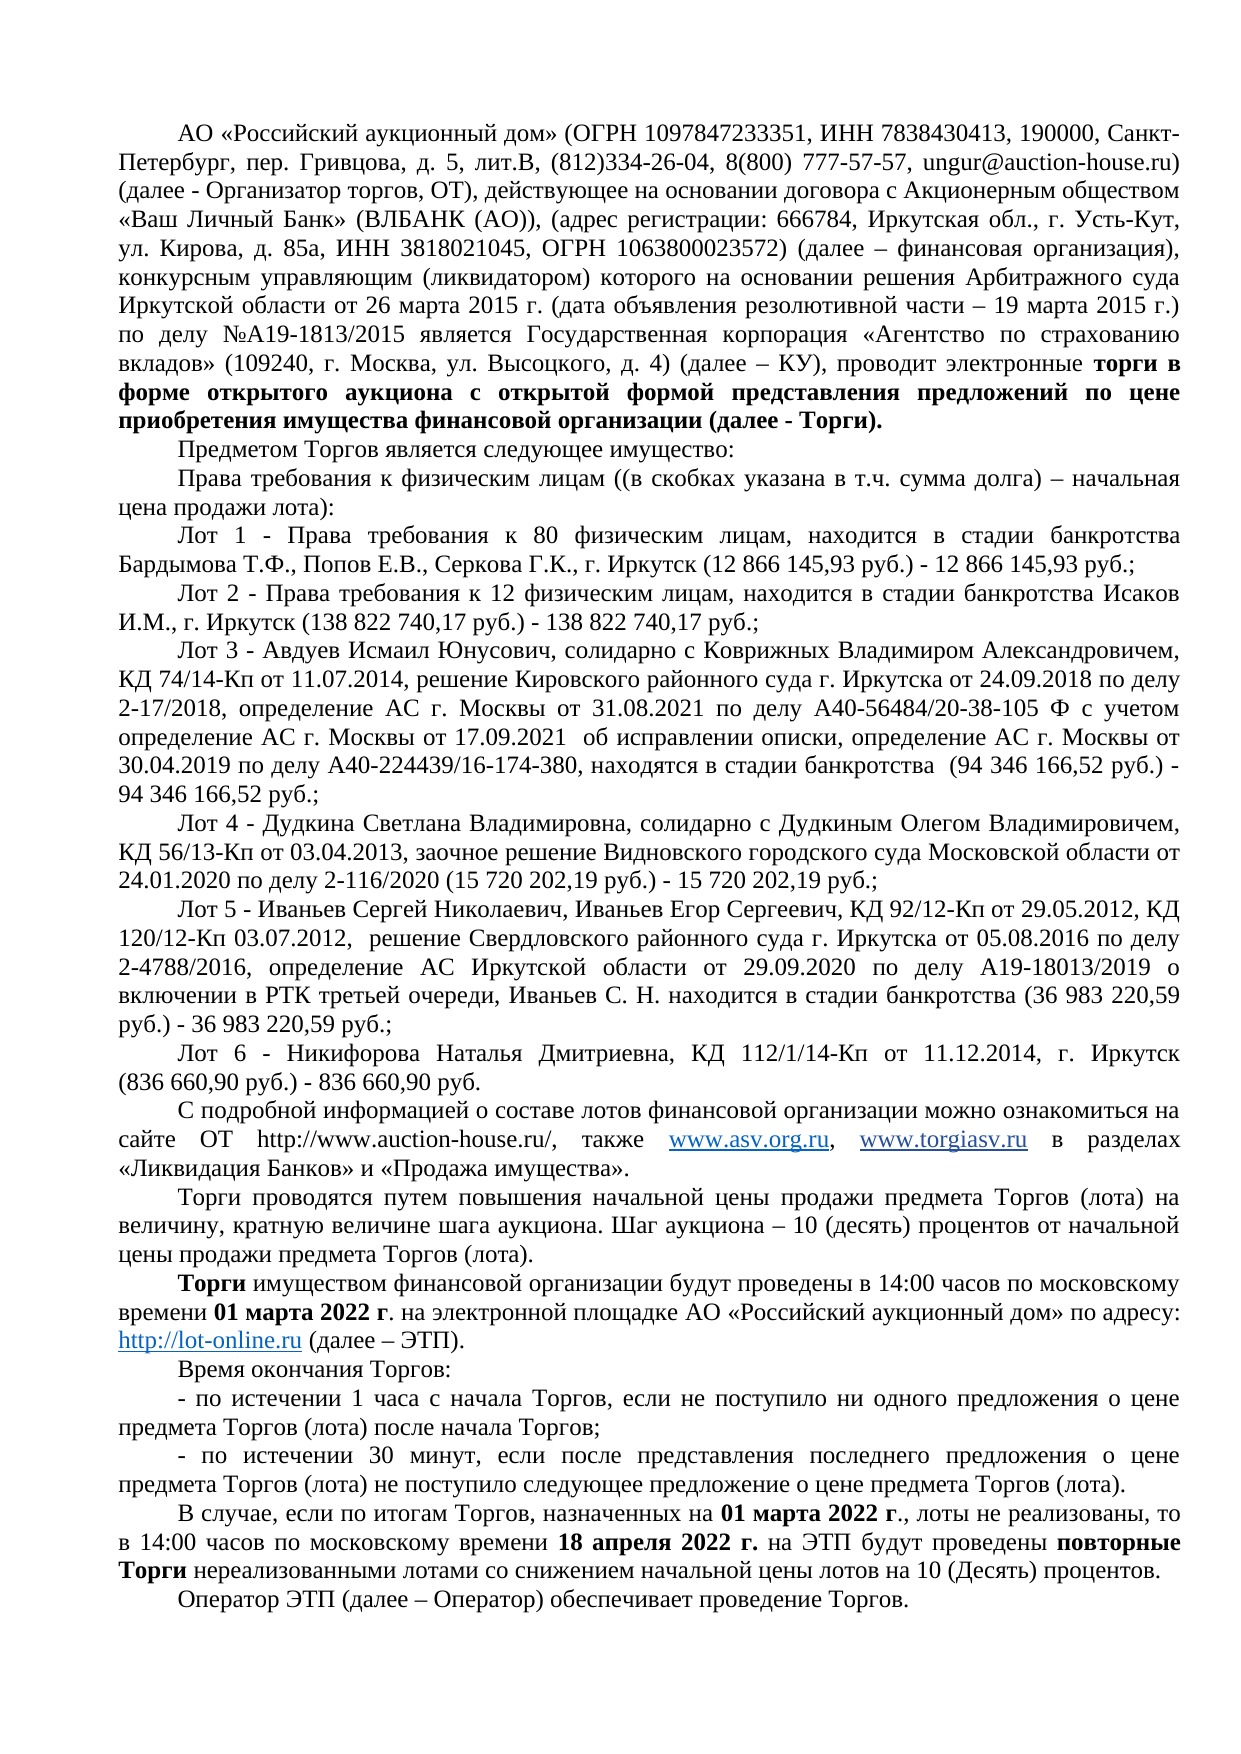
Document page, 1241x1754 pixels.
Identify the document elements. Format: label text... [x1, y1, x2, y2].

text Лот 4 - Дудкина Светлана Владимировна, солидарно с Дудкиным Олегом Владимировичем, КД 56/13-Кп от 03.04.2013, заочное решение Видновского городского суда Московской области от 24.01.2020 по делу 2-116/2020 (15 720 202,19 руб.) - 15 720 202,19 руб.; [118, 808, 1181, 894]
text Оператор ЭТП (далее – Оператор) обеспечивает проведение Торгов. [118, 1584, 1181, 1613]
text Предметом Торгов является следующее имущество: [118, 434, 1181, 463]
text С подробной информацией о составе лотов финансовой организации можно ознакомиться на сайте ОТ http://www.auction-house.ru/, также www.asv.org.ru, www.torgiasv.ru в разделах «Ликвидация Банков» и «Продажа имущества». [118, 1096, 1181, 1182]
text Время окончания Торгов: [118, 1354, 1181, 1383]
text Торги имуществом финансовой организации будут проведены в 14:00 часов по московскому времени 01 марта 2022 г. на электронной площадке АО «Российский аукционный дом» по адресу: http://lot-online.ru (далее – ЭТП). [118, 1268, 1181, 1354]
text АО «Российский аукционный дом» (ОГРН 1097847233351, ИНН 7838430413, 190000, Санкт-Петербург, пер. Гривцова, д. 5, лит.В, (812)334-26-04, 8(800) 777-57-57, ungur@auction-house.ru) (далее - Организатор торгов, ОТ), действующее на основании договора с Акционерным обществом «Ваш Личный Банк» (ВЛБАНК (АО)), (адрес регистрации: 666784, Иркутская обл., г. Усть-Кут, ул. Кирова, д. 85а, ИНН 3818021045, ОГРН 1063800023572) (далее – финансовая организация), конкурсным управляющим (ликвидатором) которого на основании решения Арбитражного суда Иркутской области от 26 марта 2015 г. (дата объявления резолютивной части – 19 марта 2015 г.) по делу №А19-1813/2015 является Государственная корпорация «Агентство по страхованию вкладов» (109240, г. Москва, ул. Высоцкого, д. 4) (далее – КУ), проводит электронные торги в форме открытого аукциона с открытой формой представления предложений по цене приобретения имущества финансовой организации (далее - Торги). [118, 118, 1181, 434]
text - по истечении 30 минут, если после представления последнего предложения о цене предмета Торгов (лота) не поступило следующее предложение о цене предмета Торгов (лота). [118, 1441, 1181, 1498]
text Лот 2 - Права требования к 12 физическим лицам, находится в стадии банкротства Исаков И.М., г. Иркутск (138 822 740,17 руб.) - 138 822 740,17 руб.; [118, 578, 1181, 636]
text - по истечении 1 часа с начала Торгов, если не поступило ни одного предложения о цене предмета Торгов (лота) после начала Торгов; [118, 1383, 1181, 1441]
text Лот 6 - Никифорова Наталья Дмитриевна, КД 112/1/14-Кп от 11.12.2014, г. Иркутск (836 660,90 руб.) - 836 660,90 руб. [118, 1038, 1181, 1096]
text Права требования к физическим лицам ((в скобках указана в т.ч. сумма долга) – начальная цена продажи лота): [118, 463, 1181, 521]
text В случае, если по итогам Торгов, назначенных на 01 марта 2022 г., лоты не реализованы, то в 14:00 часов по московскому времени 18 апреля 2022 г. на ЭТП будут проведены повторные Торги нереализованными лотами со снижением начальной цены лотов на 10 (Десять) процентов. [118, 1498, 1181, 1584]
text Лот 1 - Права требования к 80 физическим лицам, находится в стадии банкротства Бардымова Т.Ф., Попов Е.В., Серкова Г.К., г. Иркутск (12 866 145,93 руб.) - 12 866 145,93 руб.; [118, 521, 1181, 578]
text Лот 3 - Авдуев Исмаил Юнусович, солидарно с Коврижных Владимиром Александровичем, КД 74/14-Кп от 11.07.2014, решение Кировского районного суда г. Иркутска от 24.09.2018 по делу 2-17/2018, определение АС г. Москвы от 31.08.2021 по делу А40-56484/20-38-105 Ф с учетом определение АС г. Москвы от 17.09.2021 об исправлении описки, определение АС г. Москвы от 30.04.2019 по делу А40-224439/16-174-380, находятся в стадии банкротства (94 346 166,52 руб.) - 94 346 166,52 руб.; [118, 636, 1181, 808]
text Лот 5 - Иваньев Сергей Николаевич, Иваньев Егор Сергеевич, КД 92/12-Кп от 29.05.2012, КД 120/12-Кп 03.07.2012, решение Свердловского районного суда г. Иркутска от 05.08.2016 по делу 2-4788/2016, определение АС Иркутской области от 29.09.2020 по делу А19-18013/2019 о включении в РТК третьей очереди, Иваньев С. Н. находится в стадии банкротства (36 983 220,59 руб.) - 36 983 220,59 руб.; [118, 894, 1181, 1038]
text Торги проводятся путем повышения начальной цены продажи предмета Торгов (лота) на величину, кратную величине шага аукциона. Шаг аукциона – 10 (десять) процентов от начальной цены продажи предмета Торгов (лота). [118, 1182, 1181, 1268]
